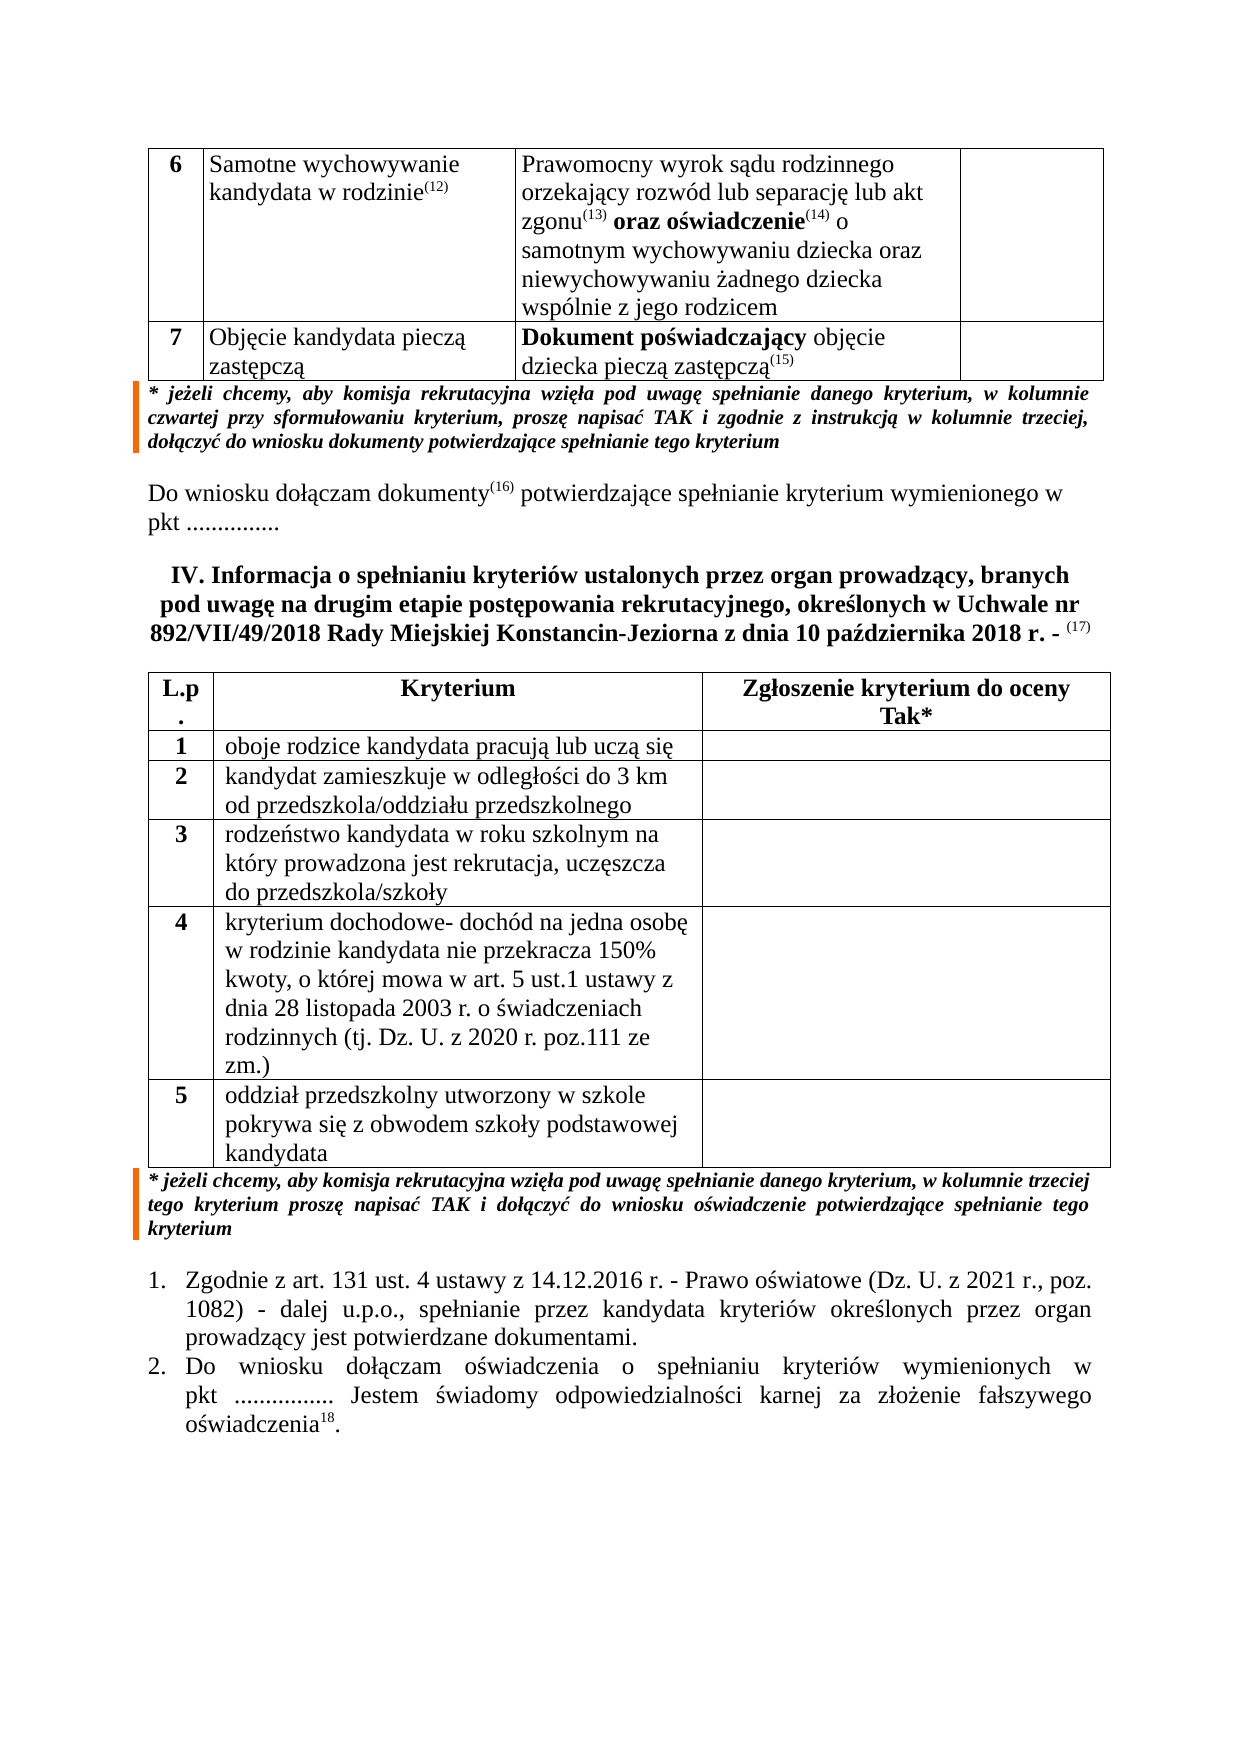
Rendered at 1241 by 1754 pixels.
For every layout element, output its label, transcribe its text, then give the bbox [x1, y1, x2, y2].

table_cell 4 [149, 907, 213, 1079]
text 2. Do wniosku dołączam oświadczenia o spełnianiu kryteriów wymienionych w pkt ................ Jestem świadomy odpowiedzialności karnej za złożenie fałszywego oświadczenia18. [148, 1351, 1093, 1437]
table_cell kryterium dochodowe- dochód na jedna osobę w rodzinie kandydata nie przekracza 150% kwoty, o której mowa w art. 5 ust.1 ustawy z dnia 28 listopada 2003 r. o świadczeniach rodzinnych (tj. Dz. U. z 2020 r. poz.111 ze zm.) [214, 907, 702, 1079]
text Do wniosku dołączam dokumenty(16) potwierdzające spełnianie kryterium wymienionego w pkt ............... [148, 478, 1093, 535]
text * jeżeli chcemy, aby komisja rekrutacyjna wzięła pod uwagę spełnianie danego kryterium, w kolumnie trzeciej tego kryterium proszę napisać TAK i dołączyć do wniosku oświadczenie potwierdzające spełnianie tego kryterium [148, 1168, 1093, 1240]
table_cell 3 [149, 820, 213, 906]
table_cell 2 [149, 761, 213, 818]
table_cell [703, 907, 1110, 1079]
table_cell 5 [149, 1080, 213, 1167]
table_cell [703, 761, 1110, 818]
table_cell 7 [149, 322, 203, 380]
table_cell Dokument poświadczający objęcie dziecka pieczą zastępczą(15) [516, 322, 960, 380]
table_cell [961, 322, 1103, 380]
table_cell [703, 820, 1110, 906]
table_cell Samotne wychowywanie kandydata w rodzinie(12) [204, 149, 515, 321]
table_cell 1 [149, 731, 213, 760]
table_cell kandydat zamieszkuje w odległości do 3 km od przedszkola/oddziału przedszkolnego [214, 761, 702, 818]
text 1. Zgodnie z art. 131 ust. 4 ustawy z 14.12.2016 r. - Prawo oświatowe (Dz. U. z 2021 r., poz. 1082) - dalej u.p.o., spełnianie przez kandydata kryteriów określonych przez organ prowadzący jest potwierdzane dokumentami. [148, 1265, 1093, 1351]
table_cell Prawomocny wyrok sądu rodzinnego orzekający rozwód lub separację lub akt zgonu(13) oraz oświadczenie(14) o samotnym wychowywaniu dziecka oraz niewychowywaniu żadnego dziecka wspólnie z jego rodzicem [516, 149, 960, 321]
table_cell oddział przedszkolny utworzony w szkole pokrywa się z obwodem szkoły podstawowej kandydata [214, 1080, 702, 1167]
table_cell oboje rodzice kandydata pracują lub uczą się [214, 731, 702, 760]
table_cell [703, 731, 1110, 760]
table_header Zgłoszenie kryterium do oceny Tak* [703, 673, 1110, 730]
text IV. Informacja o spełnianiu kryteriów ustalonych przez organ prowadzący, branych pod uwagę na drugim etapie postępowania rekrutacyjnego, określonych w Uchwale nr 892/VII/49/2018 Rady Miejskiej Konstancin-Jeziorna z dnia 10 października 2018 r. - (17) [148, 560, 1093, 647]
table_cell 6 [149, 149, 203, 321]
table_cell [703, 1080, 1110, 1167]
table_cell Objęcie kandydata pieczą zastępczą [204, 322, 515, 380]
text * jeżeli chcemy, aby komisja rekrutacyjna wzięła pod uwagę spełnianie danego kryterium, w kolumnie czwartej przy sformułowaniu kryterium, proszę napisać TAK i zgodnie z instrukcją w kolumnie trzeciej, dołączyć do wniosku dokumenty potwierdzające spełnianie tego kryterium [148, 381, 1093, 453]
table_cell [961, 149, 1103, 321]
table_header Kryterium [214, 673, 702, 730]
table_header L.p. [149, 673, 213, 730]
table_cell rodzeństwo kandydata w roku szkolnym na który prowadzona jest rekrutacja, uczęszcza do przedszkola/szkoły [214, 820, 702, 906]
